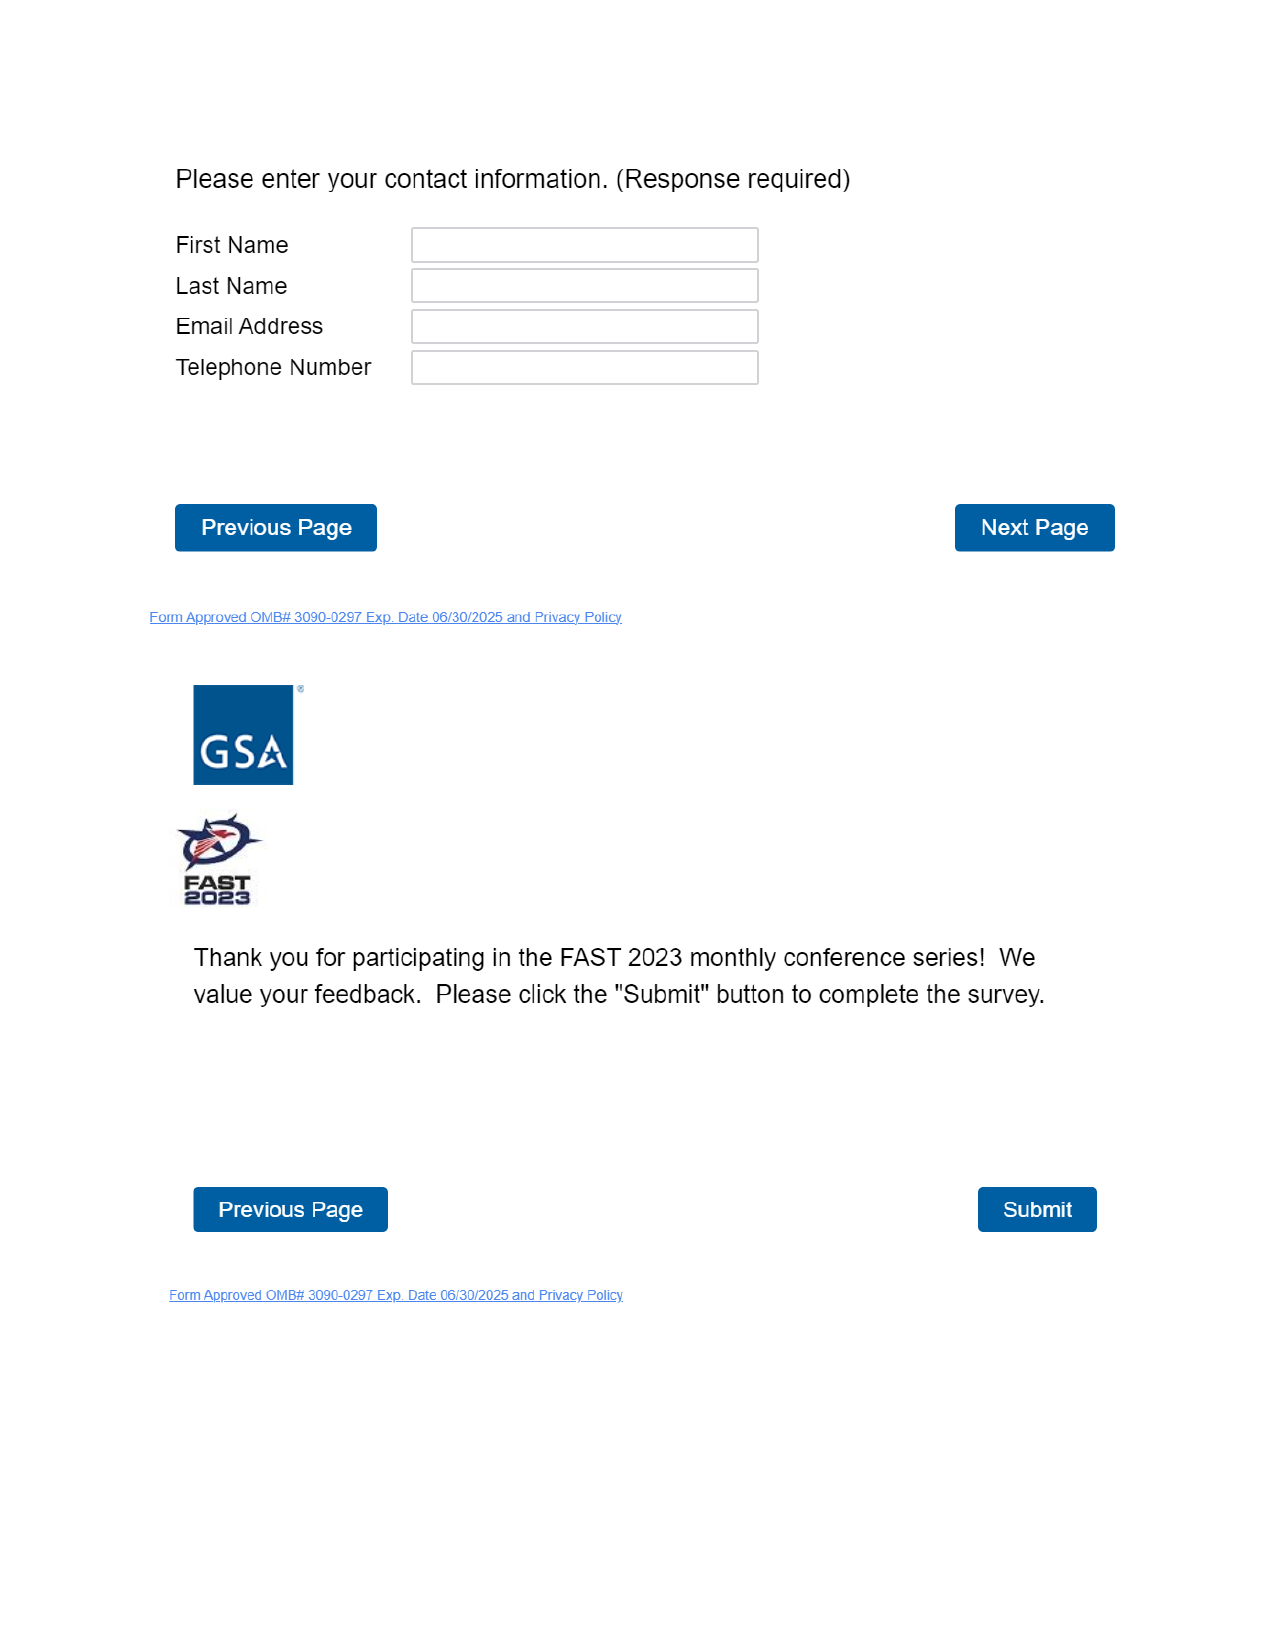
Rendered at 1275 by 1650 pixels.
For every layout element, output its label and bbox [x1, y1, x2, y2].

picture [150, 150, 1125, 636]
picture [150, 664, 1125, 1325]
